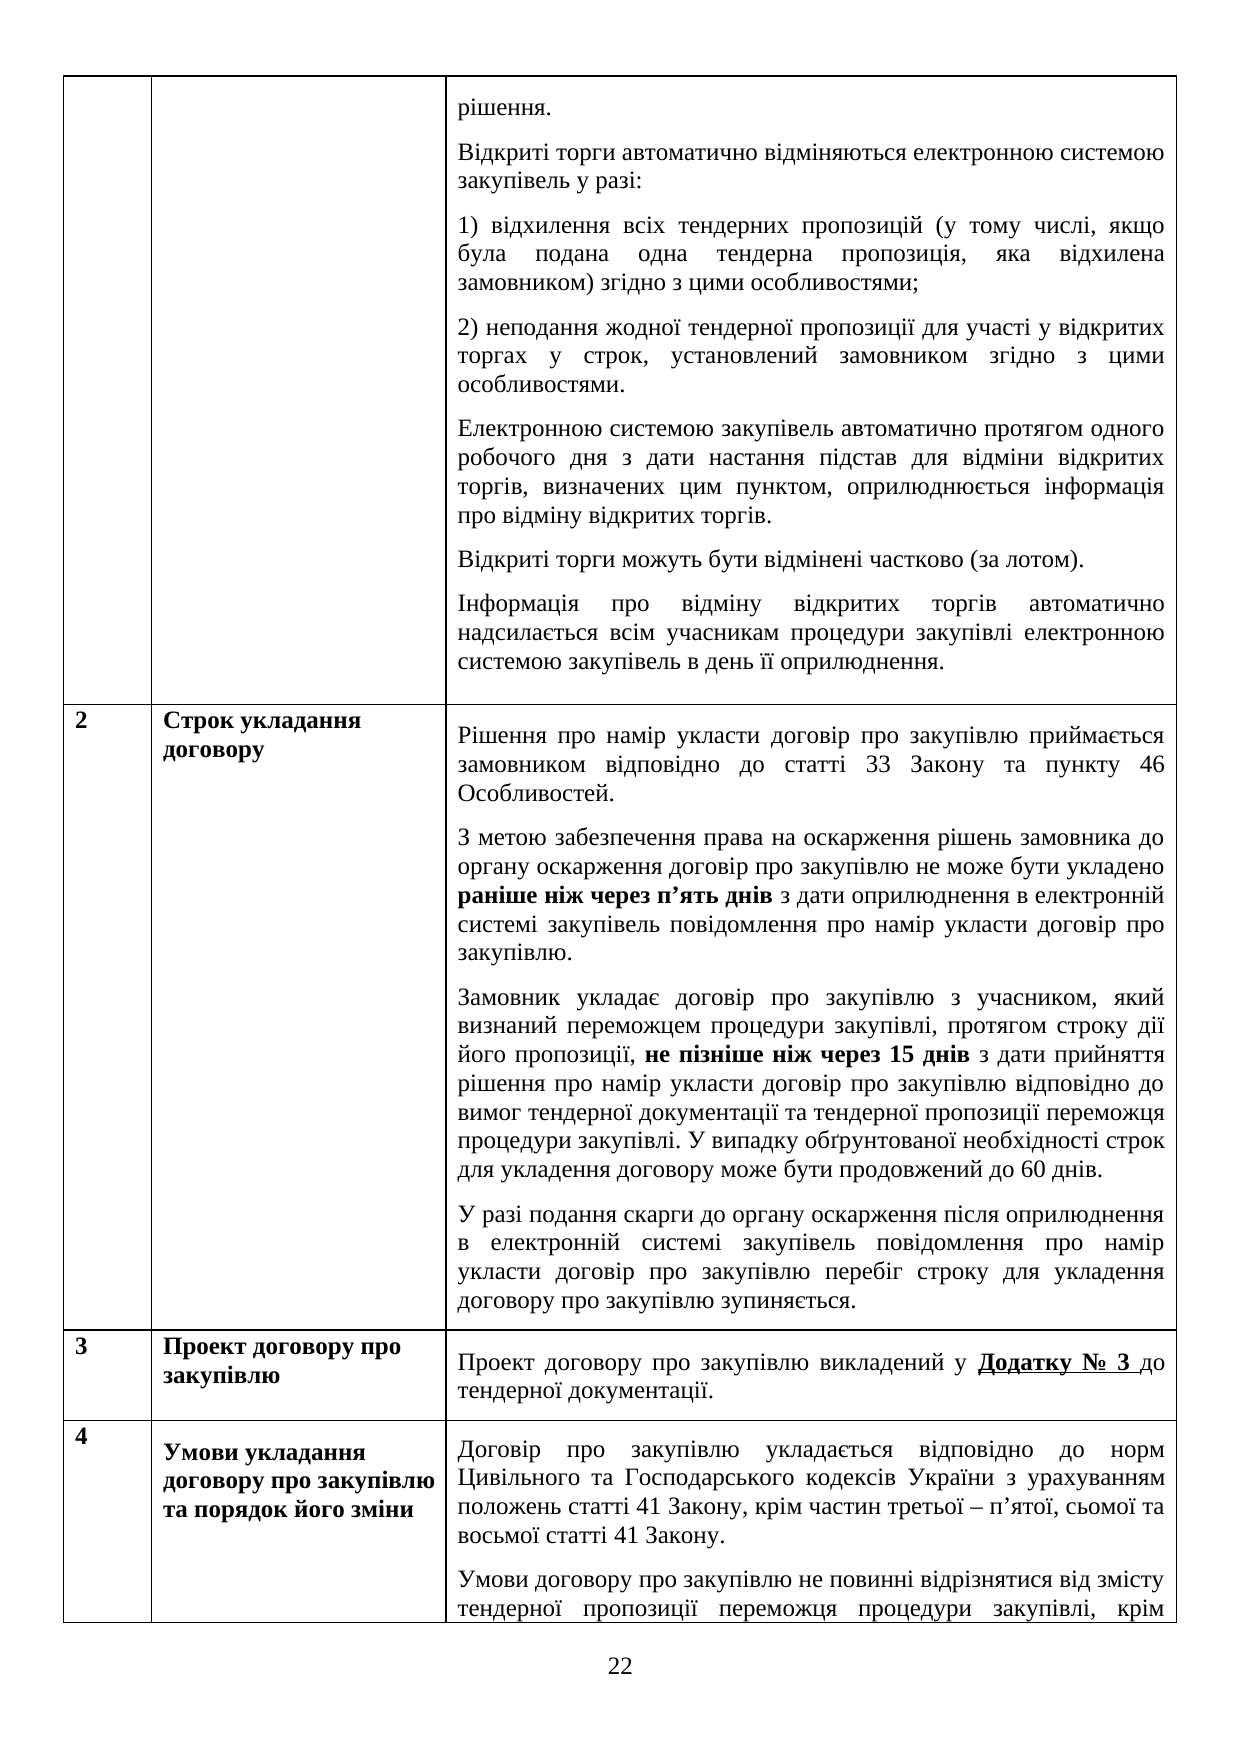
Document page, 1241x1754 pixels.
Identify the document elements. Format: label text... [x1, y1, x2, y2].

table_cell 1 [64, 77, 151, 703]
table_cell Строк укладання договору [152, 705, 445, 1329]
table_cell 2 [64, 705, 151, 1329]
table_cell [152, 1421, 445, 1622]
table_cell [447, 77, 1176, 703]
table_cell 4 [64, 1421, 151, 1622]
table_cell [447, 1421, 1176, 1622]
table_cell Проект договору про закупівлю викладений у Додатку № 3 до тендерної документації. [447, 1331, 1176, 1420]
table_cell 3 [64, 1331, 151, 1420]
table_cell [152, 77, 445, 703]
table_cell Проект договору про закупівлю [152, 1331, 445, 1420]
table_cell Рішення про намір укласти договір про закупівлю приймається замовником відповідно до статті 33 Закону та пункту 46 Особливостей. З метою забезпечення права на оскарження рішень замовника до органу оскарження договір про закупівлю не може бути укладено раніше ніж через п’ять днів з дати оприлюднення в електронній системі закупівель повідомлення про намір укласти договір про закупівлю. Замовник укладає договір про закупівлю з учасником, який визнаний переможцем процедури закупівлі, протягом строку дії його пропозиції, не пізніше ніж через 15 днів з дати прийняття рішення про намір укласти договір про закупівлю відповідно до вимог тендерної документації та тендерної пропозиції переможця процедури закупівлі. У випадку обґрунтованої необхідності строк для укладення договору може бути продовжений до 60 днів. У разі подання скарги до органу оскарження після оприлюднення в електронній системі закупівель повідомлення про намір укласти договір про закупівлю перебіг строку для укладення договору про закупівлю зупиняється. [447, 705, 1176, 1329]
